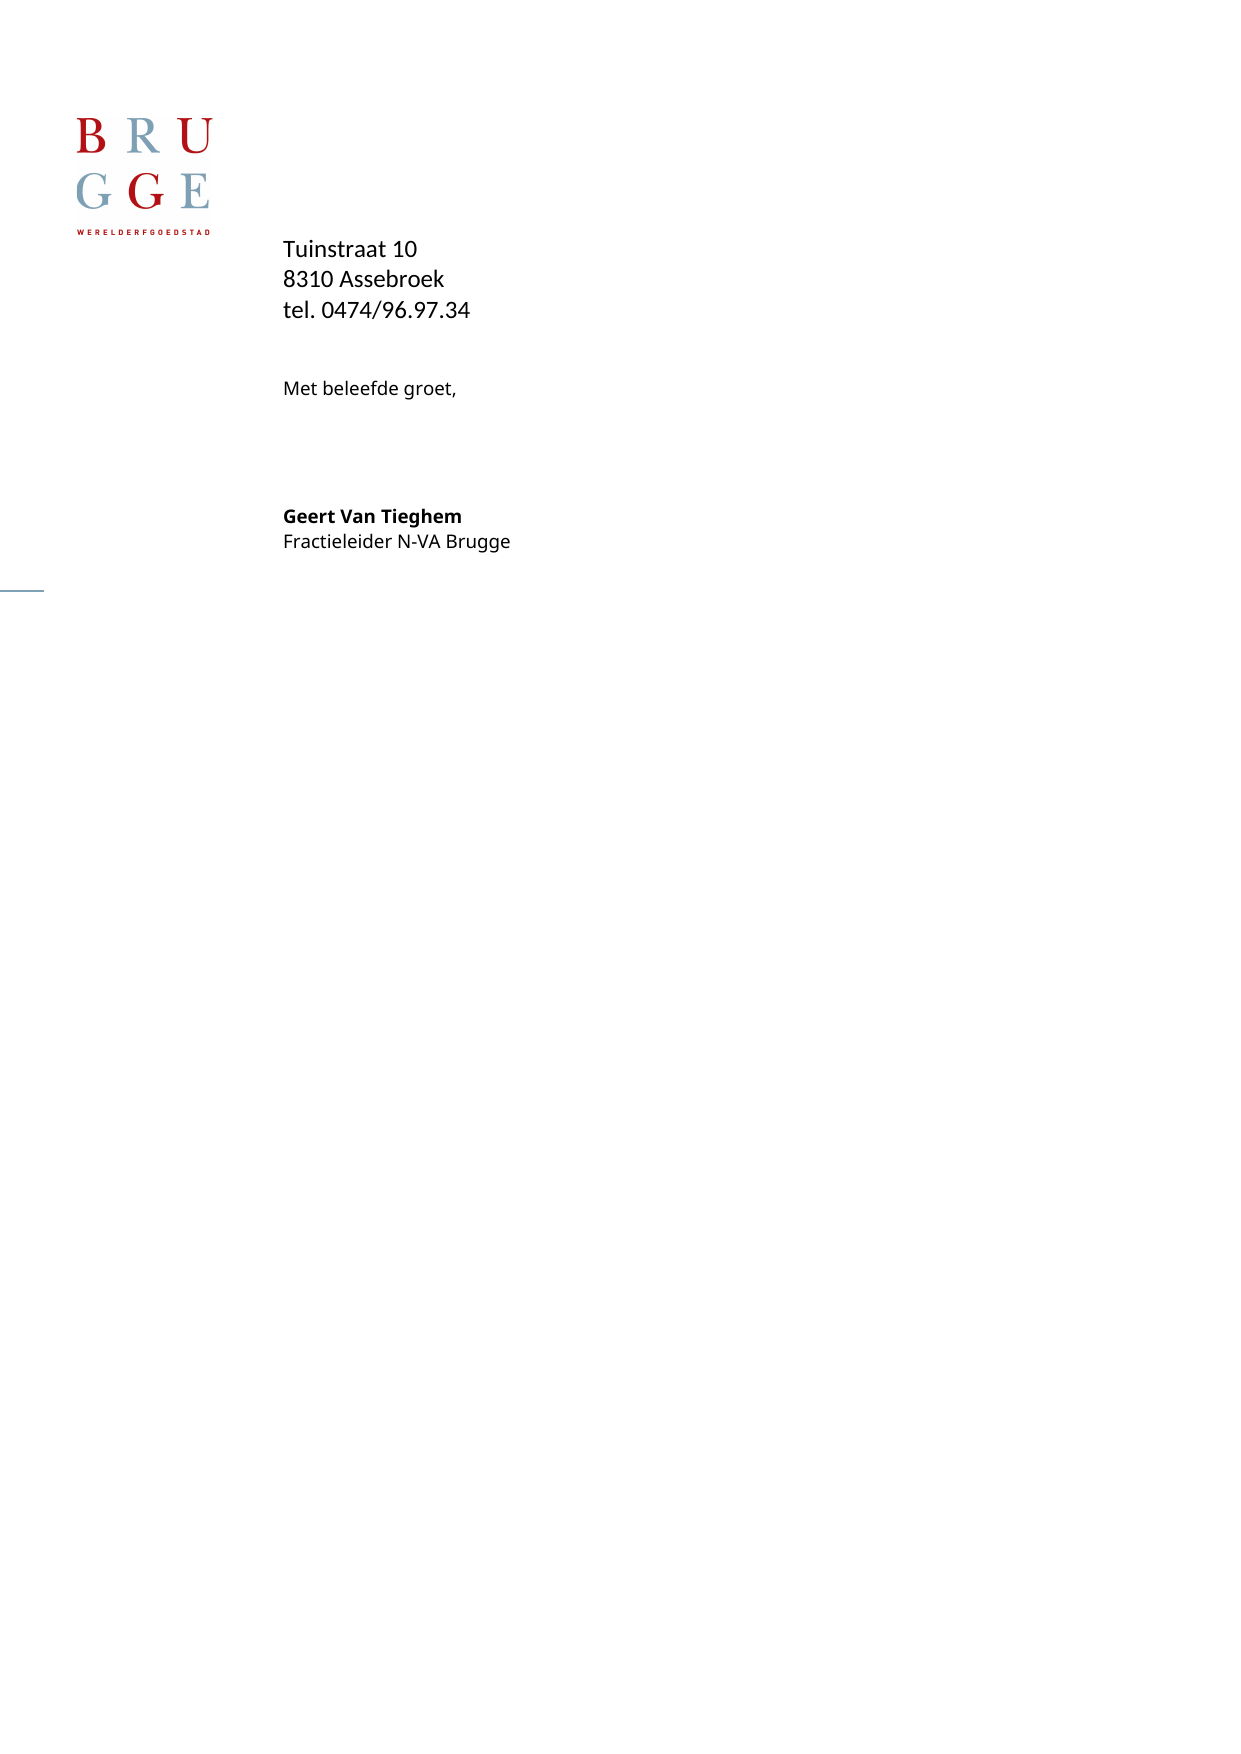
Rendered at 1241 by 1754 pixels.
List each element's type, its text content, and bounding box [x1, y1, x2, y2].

picture [76, 118, 213, 235]
text Fractieleider N-VA Brugge Tuinstraat 10 8310 Assebroek tel. 0474/96.97.34 [283, 233, 1152, 324]
text Fractieleider N-VA Brugge [283, 528, 1152, 554]
text Geert Van Tieghem [283, 503, 1152, 528]
text Met beleefde groet, [283, 375, 1152, 426]
